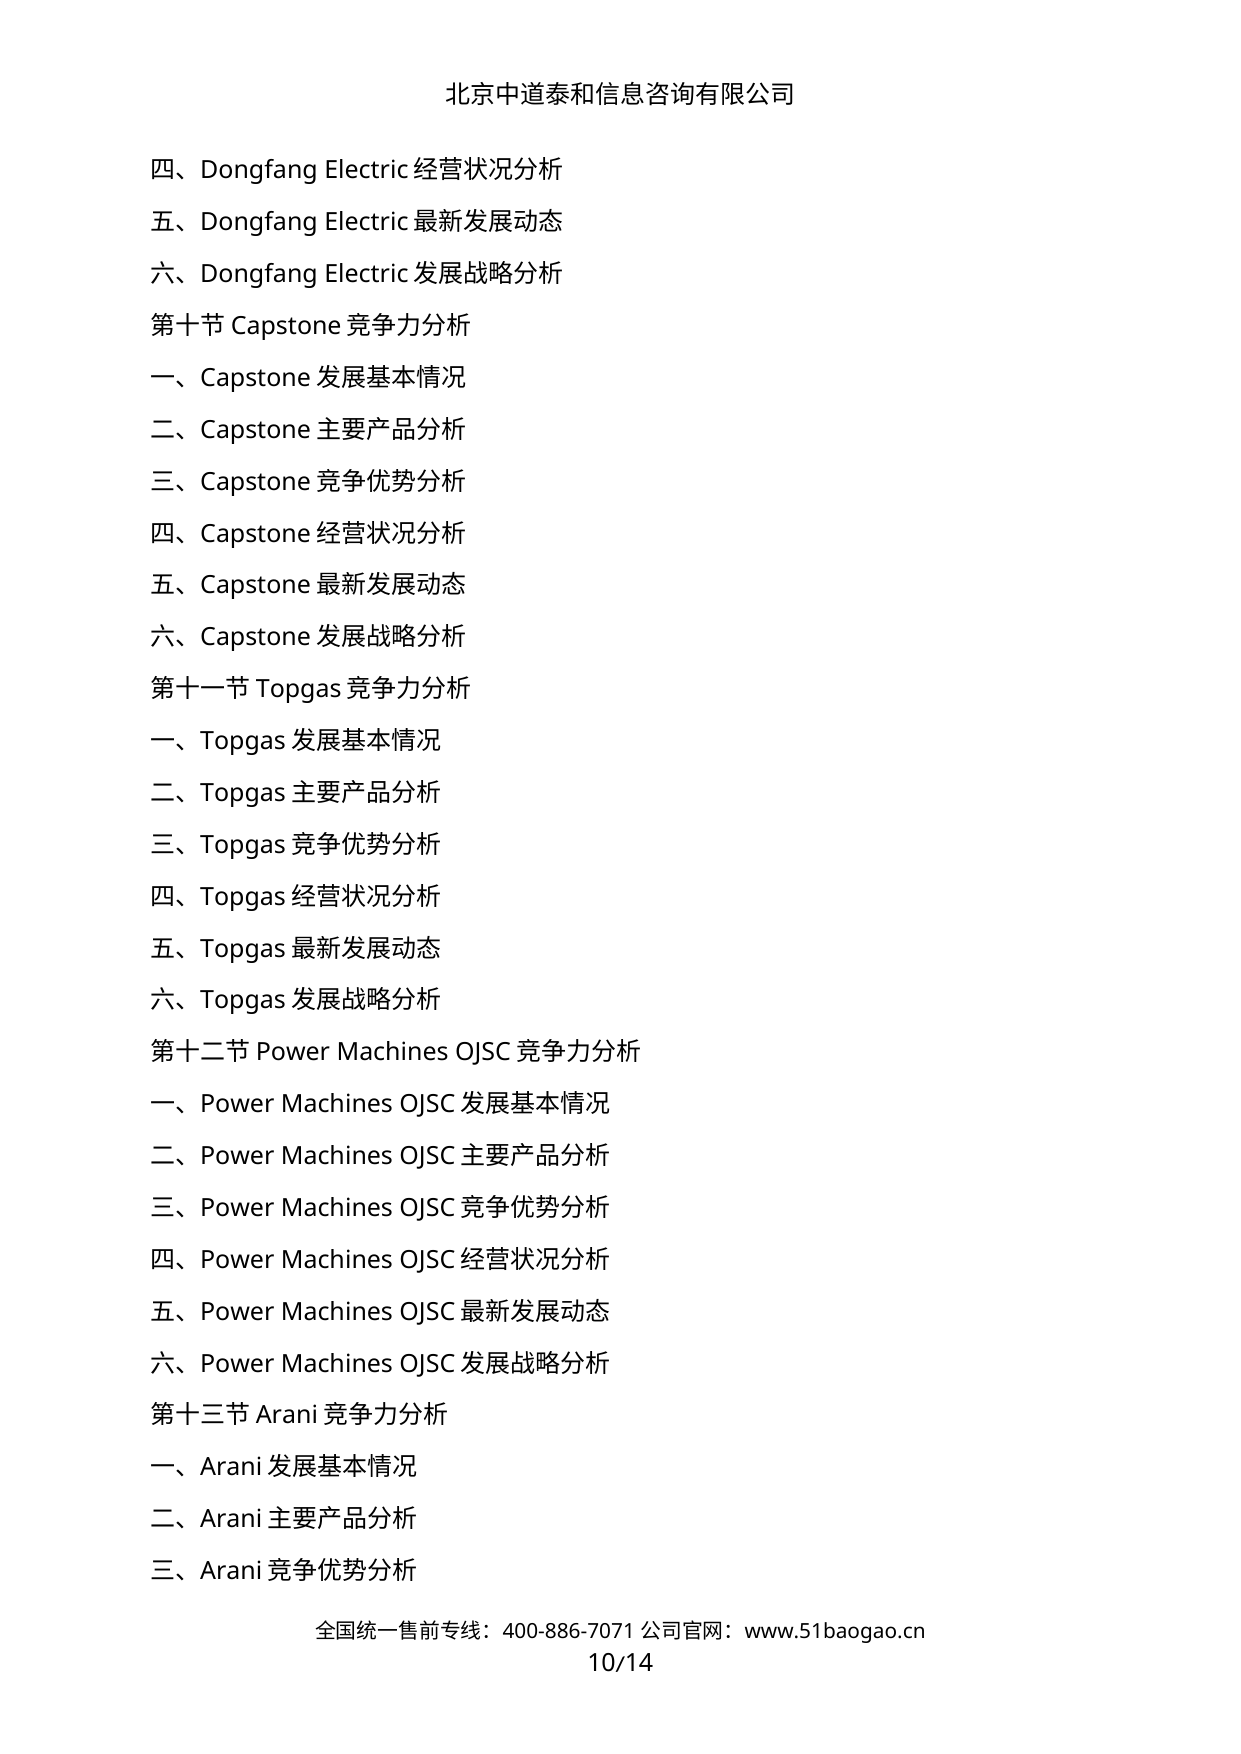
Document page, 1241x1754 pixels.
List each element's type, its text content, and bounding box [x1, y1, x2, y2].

text 一、Power Machines OJSC发展基本情况 [150, 1084, 1090, 1120]
text 三、Topgas竞争优势分析 [150, 824, 1090, 861]
text 第十节 Capstone竞争力分析 [150, 306, 1090, 342]
text 第十三节 Arani竞争力分析 [150, 1395, 1090, 1431]
text 三、Arani竞争优势分析 [150, 1551, 1090, 1587]
text 三、Power Machines OJSC竞争优势分析 [150, 1187, 1090, 1224]
text 一、Arani发展基本情况 [150, 1447, 1090, 1483]
text 二、Topgas主要产品分析 [150, 772, 1090, 809]
text 五、Power Machines OJSC最新发展动态 [150, 1291, 1090, 1327]
text 五、Capstone最新发展动态 [150, 565, 1090, 601]
text 一、Capstone发展基本情况 [150, 357, 1090, 394]
text 六、Topgas发展战略分析 [150, 980, 1090, 1016]
text 第十一节 Topgas竞争力分析 [150, 669, 1090, 705]
text 六、Capstone发展战略分析 [150, 617, 1090, 653]
text 六、Dongfang Electric发展战略分析 [150, 254, 1090, 290]
text 二、Capstone主要产品分析 [150, 409, 1090, 446]
text 四、Capstone经营状况分析 [150, 513, 1090, 549]
text 四、Dongfang Electric经营状况分析 [150, 150, 1090, 186]
text 五、Dongfang Electric最新发展动态 [150, 202, 1090, 238]
text 二、Power Machines OJSC主要产品分析 [150, 1136, 1090, 1172]
text 五、Topgas最新发展动态 [150, 928, 1090, 964]
text 四、Topgas经营状况分析 [150, 876, 1090, 912]
text 三、Capstone竞争优势分析 [150, 461, 1090, 497]
text 第十二节 Power Machines OJSC竞争力分析 [150, 1032, 1090, 1068]
text 四、Power Machines OJSC经营状况分析 [150, 1239, 1090, 1276]
text 六、Power Machines OJSC发展战略分析 [150, 1343, 1090, 1379]
text 二、Arani主要产品分析 [150, 1499, 1090, 1535]
text 一、Topgas发展基本情况 [150, 721, 1090, 757]
